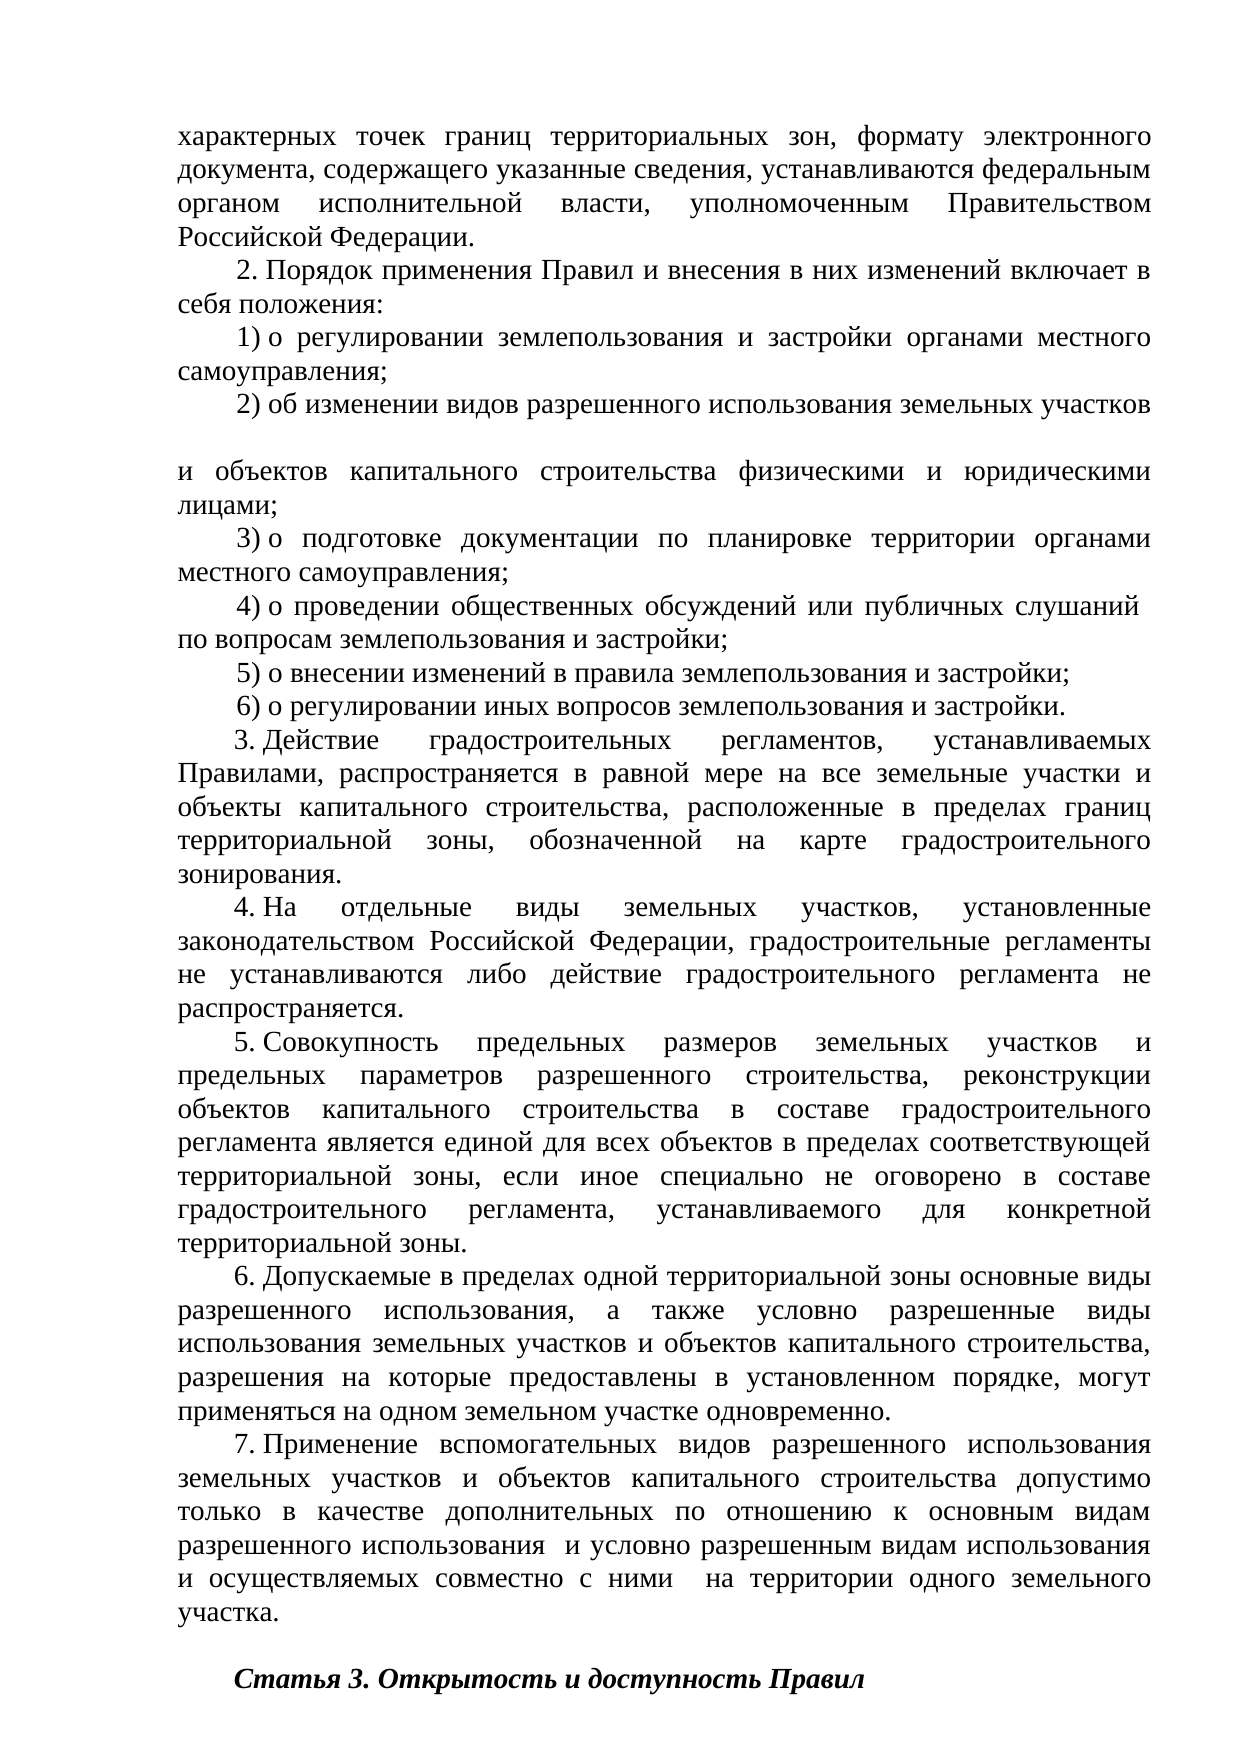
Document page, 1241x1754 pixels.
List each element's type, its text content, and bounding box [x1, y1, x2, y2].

text 2) об изменении видов разрешенного использования земельных участков и объектов капитального строительства физическими и юридическими лицами; [177, 386, 1152, 521]
text 1) о регулировании землепользования и застройки органами местного самоуправления; [177, 319, 1152, 386]
text 2. Порядок применения Правил и внесения в них изменений включает в себя положения: [177, 252, 1152, 319]
text 5. Совокупность предельных размеров земельных участков и предельных параметров разрешенного строительства, реконструкции объектов капитального строительства в составе градостроительного регламента является единой для всех объектов в пределах соответствующей территориальной зоны, если иное специально не оговорено в составе градостроительного регламента, устанавливаемого для конкретной территориальной зоны. [177, 1024, 1152, 1258]
text 3. Действие градостроительных регламентов, устанавливаемых Правилами, распространяется в равной мере на все земельные участки и объекты капитального строительства, расположенные в пределах границ территориальной зоны, обозначенной на карте градостроительного зонирования. [177, 722, 1152, 889]
text 7. Применение вспомогательных видов разрешенного использования земельных участков и объектов капитального строительства допустимо только в качестве дополнительных по отношению к основным видам разрешенного использования и условно разрешенным видам использования и осуществляемых совместно с ними на территории одного земельного участка. [177, 1426, 1152, 1627]
text 5) о внесении изменений в правила землепользования и застройки; [177, 655, 1152, 688]
text 6) о регулировании иных вопросов землепользования и застройки. [177, 688, 1152, 722]
text 3) о подготовке документации по планировке территории органами местного самоуправления; [177, 521, 1152, 588]
text Статья 3. Открытость и доступность Правил [177, 1661, 1152, 1694]
text 4. На отдельные виды земельных участков, установленные законодательством Российской Федерации, градостроительные регламенты не устанавливаются либо действие градостроительного регламента не распространяется. [177, 889, 1152, 1024]
text 6. Допускаемые в пределах одной территориальной зоны основные виды разрешенного использования, а также условно разрешенные виды использования земельных участков и объектов капитального строительства, разрешения на которые предоставлены в установленном порядке, могут применяться на одном земельном участке одновременно. [177, 1258, 1152, 1426]
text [177, 118, 1152, 252]
text 4) о проведении общественных обсуждений или публичных слушаний по вопросам землепользования и застройки; [177, 588, 1152, 655]
